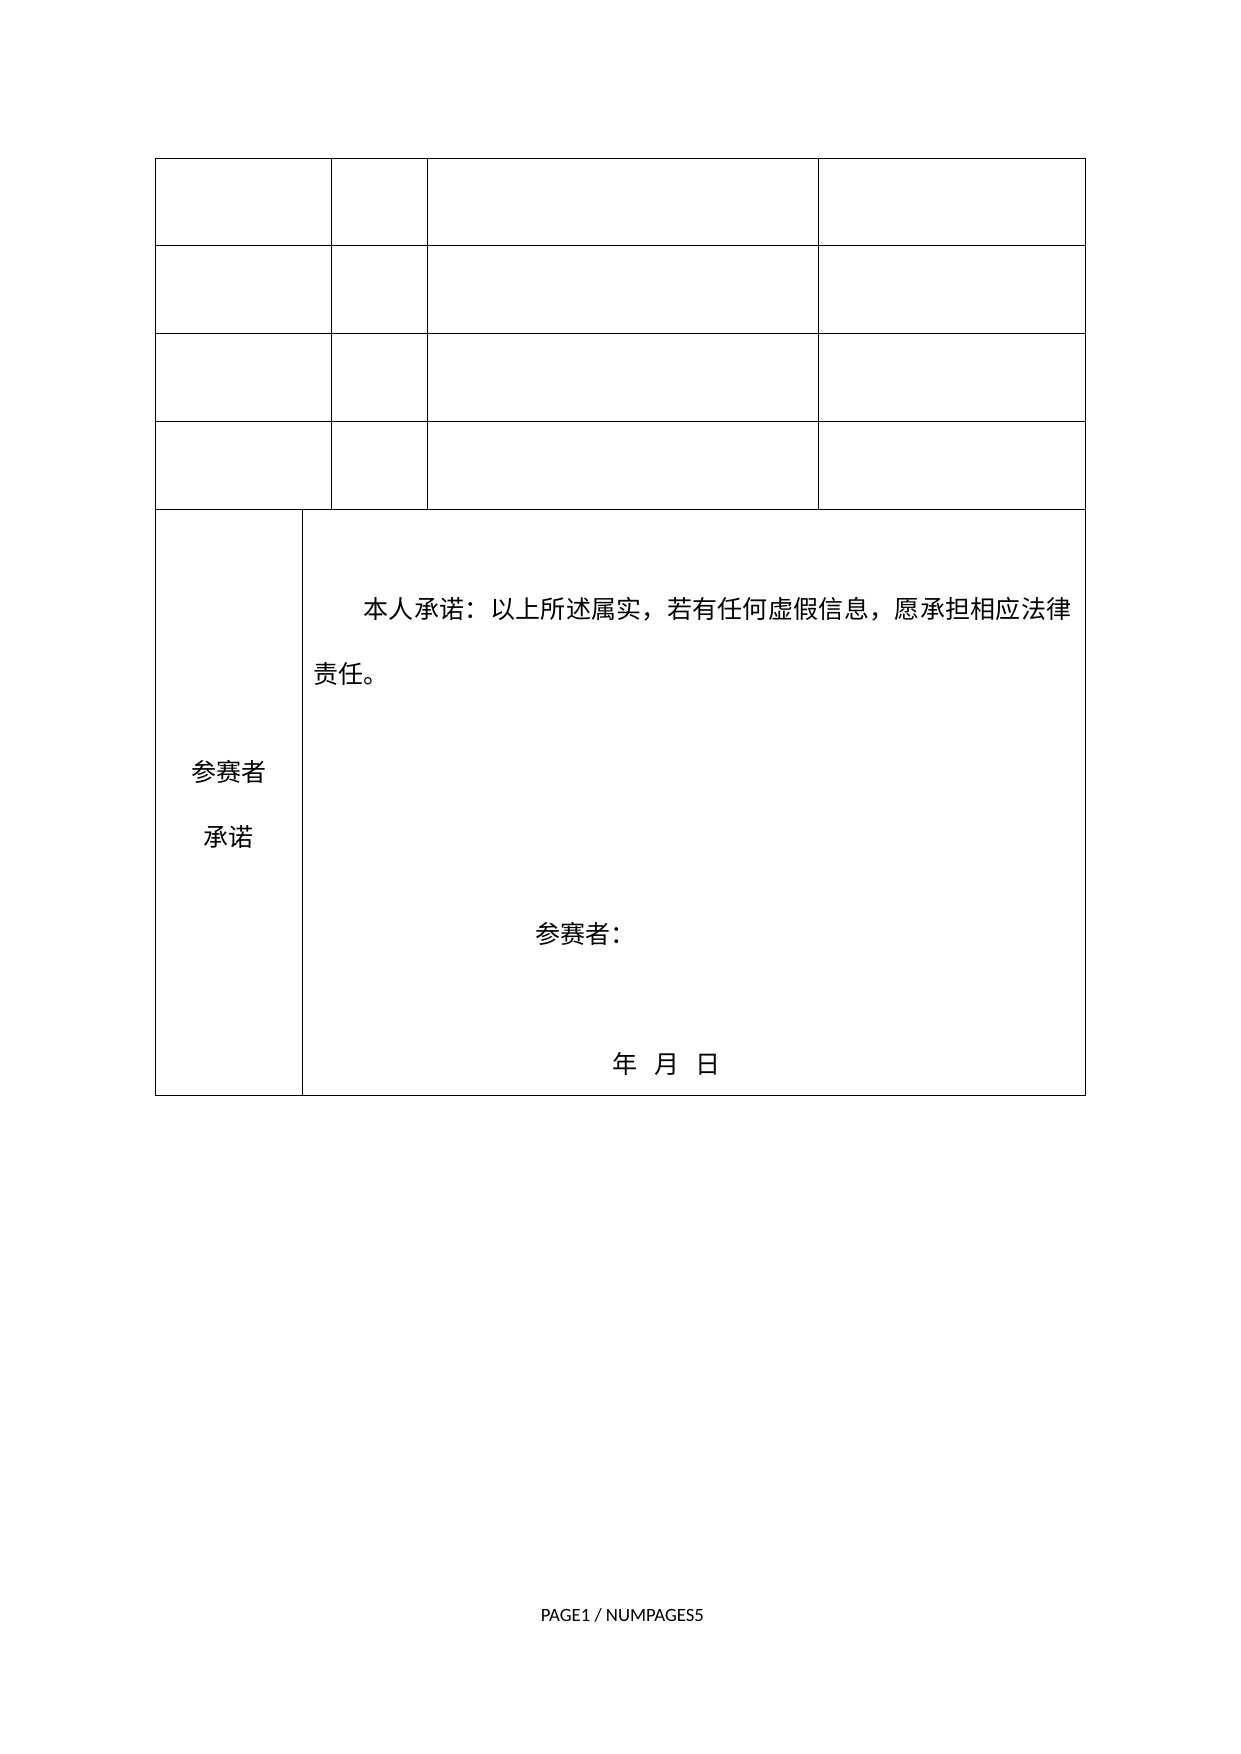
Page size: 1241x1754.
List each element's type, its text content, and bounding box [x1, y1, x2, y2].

table_cell [428, 334, 818, 421]
table_cell [156, 159, 331, 245]
table_cell [428, 246, 818, 333]
table_cell [156, 334, 331, 421]
table_cell 本人承诺：以上所述属实，若有任何虚假信息，愿承担相应法律责任。 参赛者： 年 月 日 [303, 510, 1085, 1095]
table_cell [428, 159, 818, 245]
table_cell [332, 334, 427, 421]
table_cell [819, 334, 1085, 421]
table_cell [156, 422, 331, 509]
table_cell [332, 422, 427, 509]
table_cell [332, 159, 427, 245]
table_cell [332, 246, 427, 333]
table_cell [819, 422, 1085, 509]
table_cell [428, 422, 818, 509]
table_cell [156, 246, 331, 333]
table_cell [819, 246, 1085, 333]
table_cell 参赛者 承诺 [156, 510, 302, 1095]
table_cell [819, 159, 1085, 245]
